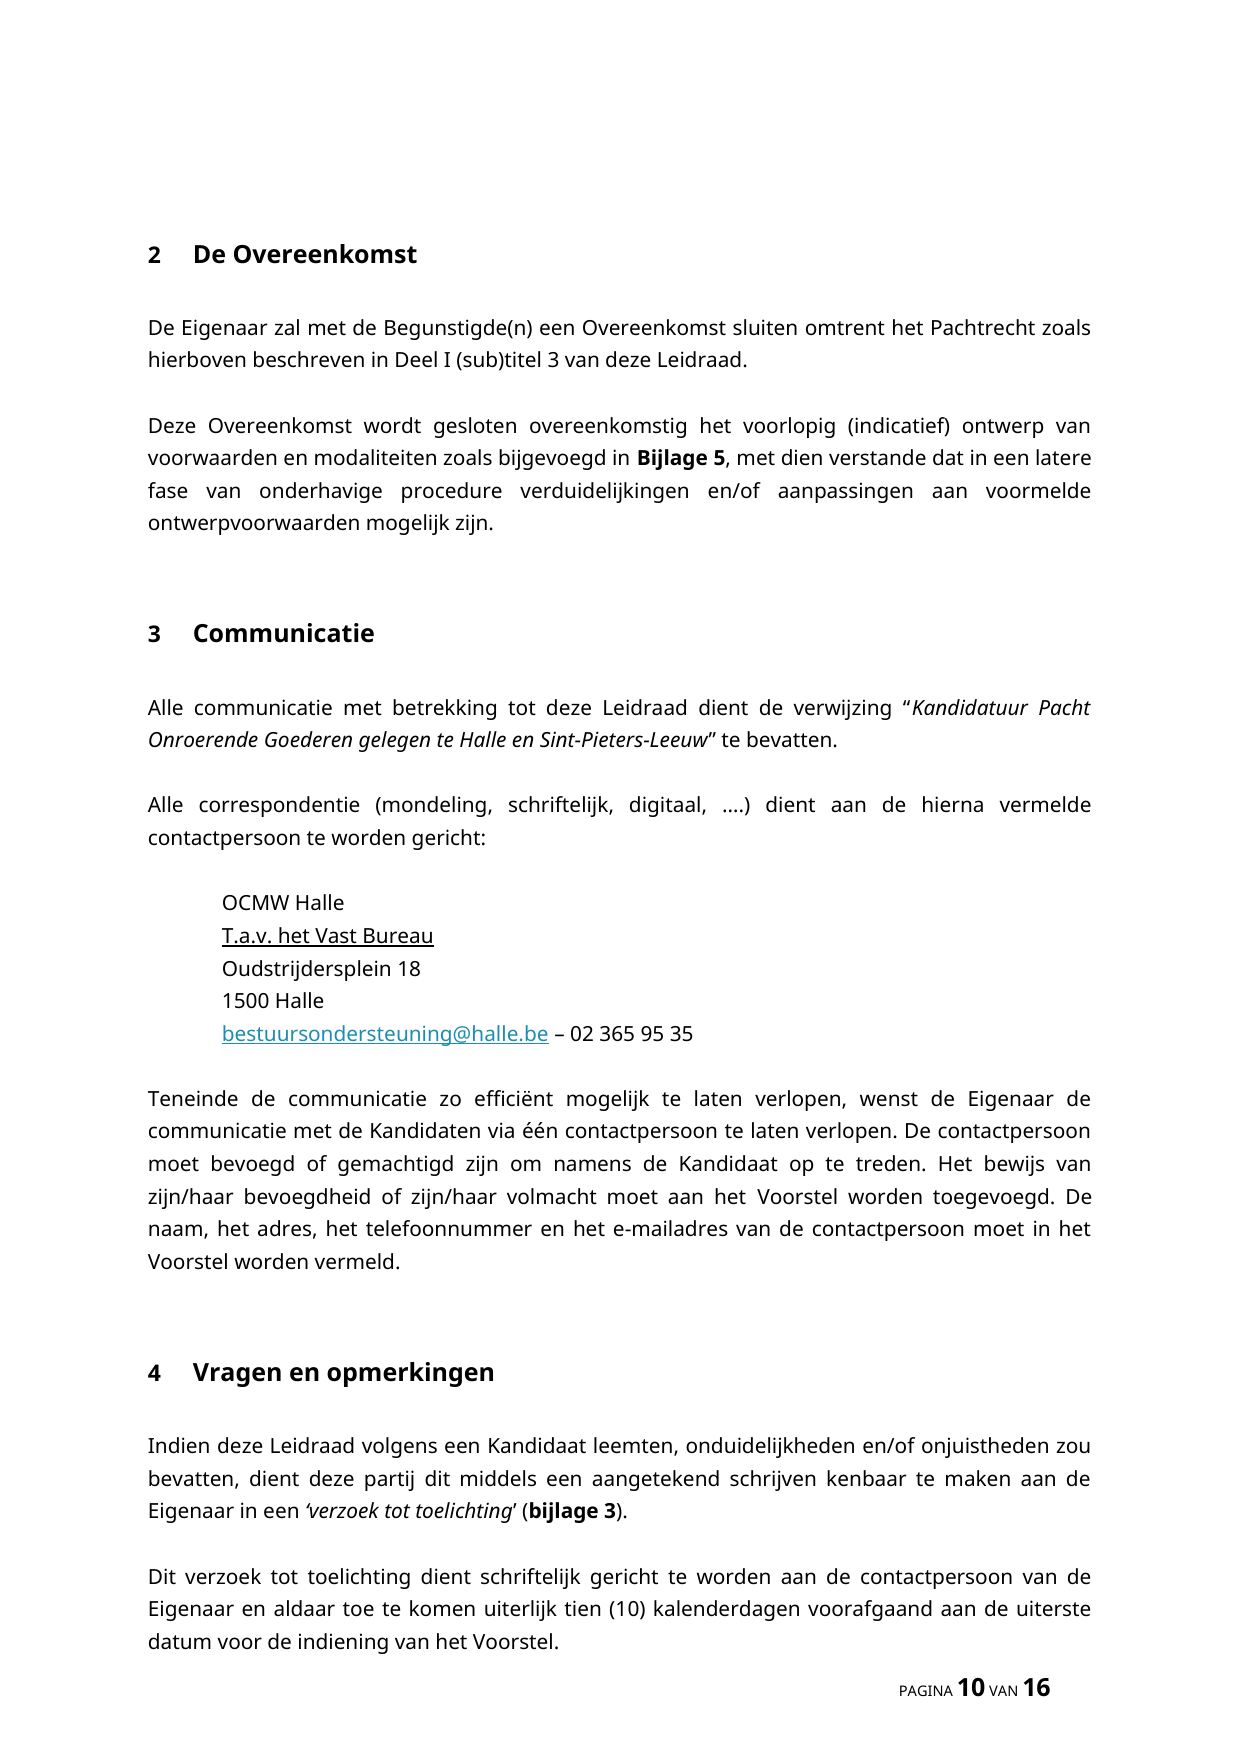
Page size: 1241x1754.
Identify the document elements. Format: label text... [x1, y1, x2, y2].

subtitle Communicatie [148, 616, 1092, 650]
text Alle communicatie met betrekking tot deze Leidraad dient de verwijzing “Kandidatuur Pacht Onroerende Goederen gelegen te Halle en Sint-Pieters-Leeuw” te bevatten. [148, 693, 1092, 754]
text bestuursondersteuning@halle.be – 02 365 95 35 [89, 1019, 1092, 1047]
text Teneinde de communicatie zo efficiënt mogelijk te laten verlopen, wenst de Eigenaar de communicatie met de Kandidaten via één contactpersoon te laten verlopen. De contactpersoon moet bevoegd of gemachtigd zijn om namens de Kandidaat op te treden. Het bewijs van zijn/haar bevoegdheid of zijn/haar volmacht moet aan het Voorstel worden toegevoegd. De naam, het adres, het telefoonnummer en het e-mailadres van de contactpersoon moet in het Voorstel worden vermeld. [148, 1084, 1092, 1276]
text Alle correspondentie (mondeling, schriftelijk, digitaal, ….) dient aan de hierna vermelde contactpersoon te worden gericht: [148, 791, 1092, 852]
text Dit verzoek tot toelichting dient schriftelijk gericht te worden aan de contactpersoon van de Eigenaar en aldaar toe te komen uiterlijk tien (10) kalenderdagen voorafgaand aan de uiterste datum voor de indiening van het Voorstel. [148, 1562, 1092, 1655]
text Oudstrijdersplein 18 [89, 954, 1092, 982]
text Indien deze Leidraad volgens een Kandidaat leemten, onduidelijkheden en/of onjuistheden zou bevatten, dient deze partij dit middels een aangetekend schrijven kenbaar te maken aan de Eigenaar in een ‘verzoek tot toelichting’ (bijlage 3). [148, 1431, 1092, 1525]
text 1500 Halle [89, 986, 1092, 1015]
text De Eigenaar zal met de Begunstigde(n) een Overeenkomst sluiten omtrent het Pachtrecht zoals hierboven beschreven in Deel I (sub)titel 3 van deze Leidraad. [148, 313, 1092, 374]
subtitle De Overeenkomst [148, 236, 1092, 270]
text T.a.v. het Vast Bureau [89, 921, 1092, 949]
subtitle Vragen en opmerkingen [148, 1355, 1092, 1389]
text OCMW Halle [89, 888, 1092, 917]
text Deze Overeenkomst wordt gesloten overeenkomstig het voorlopig (indicatief) ontwerp van voorwaarden en modaliteiten zoals bijgevoegd in Bijlage 5, met dien verstande dat in een latere fase van onderhavige procedure verduidelijkingen en/of aanpassingen aan voormelde ontwerpvoorwaarden mogelijk zijn. [148, 411, 1092, 537]
